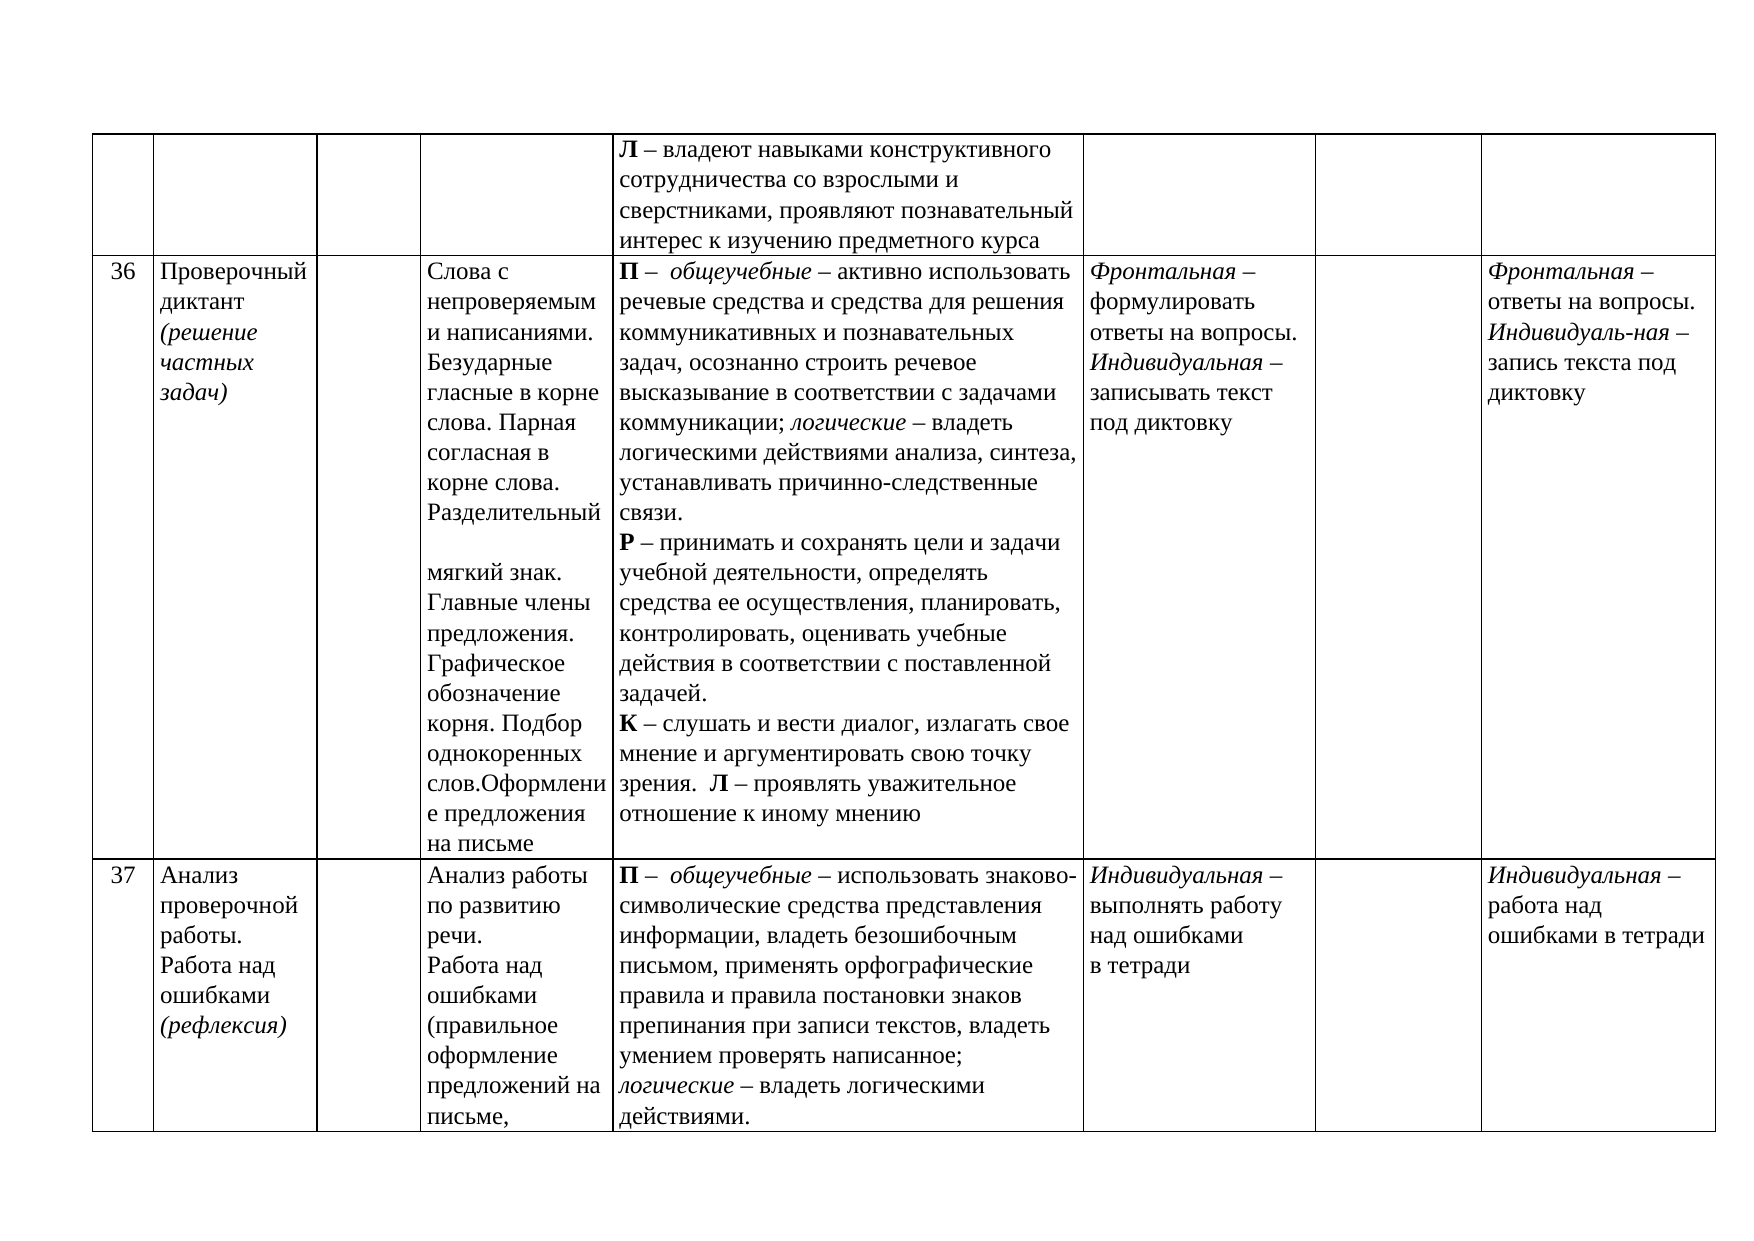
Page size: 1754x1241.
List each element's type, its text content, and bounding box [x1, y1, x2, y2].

table_cell [318, 256, 420, 858]
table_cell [614, 860, 1083, 1131]
table_cell 37 [93, 860, 153, 1131]
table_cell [1084, 860, 1315, 1131]
table_cell Фронтальная – формулировать ответы на вопросы. Индивидуальная – записывать текст под диктовку [1084, 256, 1315, 858]
table_cell Фронтальная – ответы на вопросы. Индивидуаль-ная – запись текста под диктовку [1482, 256, 1715, 858]
table_cell [1316, 860, 1481, 1131]
table_cell [318, 860, 420, 1131]
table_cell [421, 135, 612, 255]
table_cell Проверочный диктант (решение частных задач) [154, 256, 316, 858]
table_cell П – общеучебные – активно использовать речевые средства и средства для решения коммуникативных и познавательных задач, осознанно строить речевое высказывание в соответствии с задачами коммуникации; логические – владеть логическими действиями анализа, синтеза, устанавливать причинно-следственные связи. Р – принимать и сохранять цели и задачи учебной деятельности, определять средства ее осуществления, планировать, контролировать, оценивать учебные действия в соответствии с поставленной задачей. К – слушать и вести диалог, излагать свое мнение и аргументировать свою точку зрения. Л – проявлять уважительное отношение к иному мнению [614, 256, 1083, 858]
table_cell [614, 135, 1083, 255]
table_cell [1482, 860, 1715, 1131]
table_cell 36 [93, 256, 153, 858]
table_cell Слова с непроверяемыми написаниями. Безударные гласные в корне слова. Парная согласная в корне слова. Разделительный мягкий знак. Главные члены предложения. Графическое обозначение корня. Подбор однокоренных слов.Оформление предложения на письме [421, 256, 612, 858]
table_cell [1316, 135, 1481, 255]
table_cell 35 [93, 135, 153, 255]
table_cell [1084, 135, 1315, 255]
table_cell [318, 135, 420, 255]
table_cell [154, 135, 316, 255]
table_cell [1316, 256, 1481, 858]
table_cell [421, 860, 612, 1131]
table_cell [154, 860, 316, 1131]
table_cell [1482, 135, 1715, 255]
